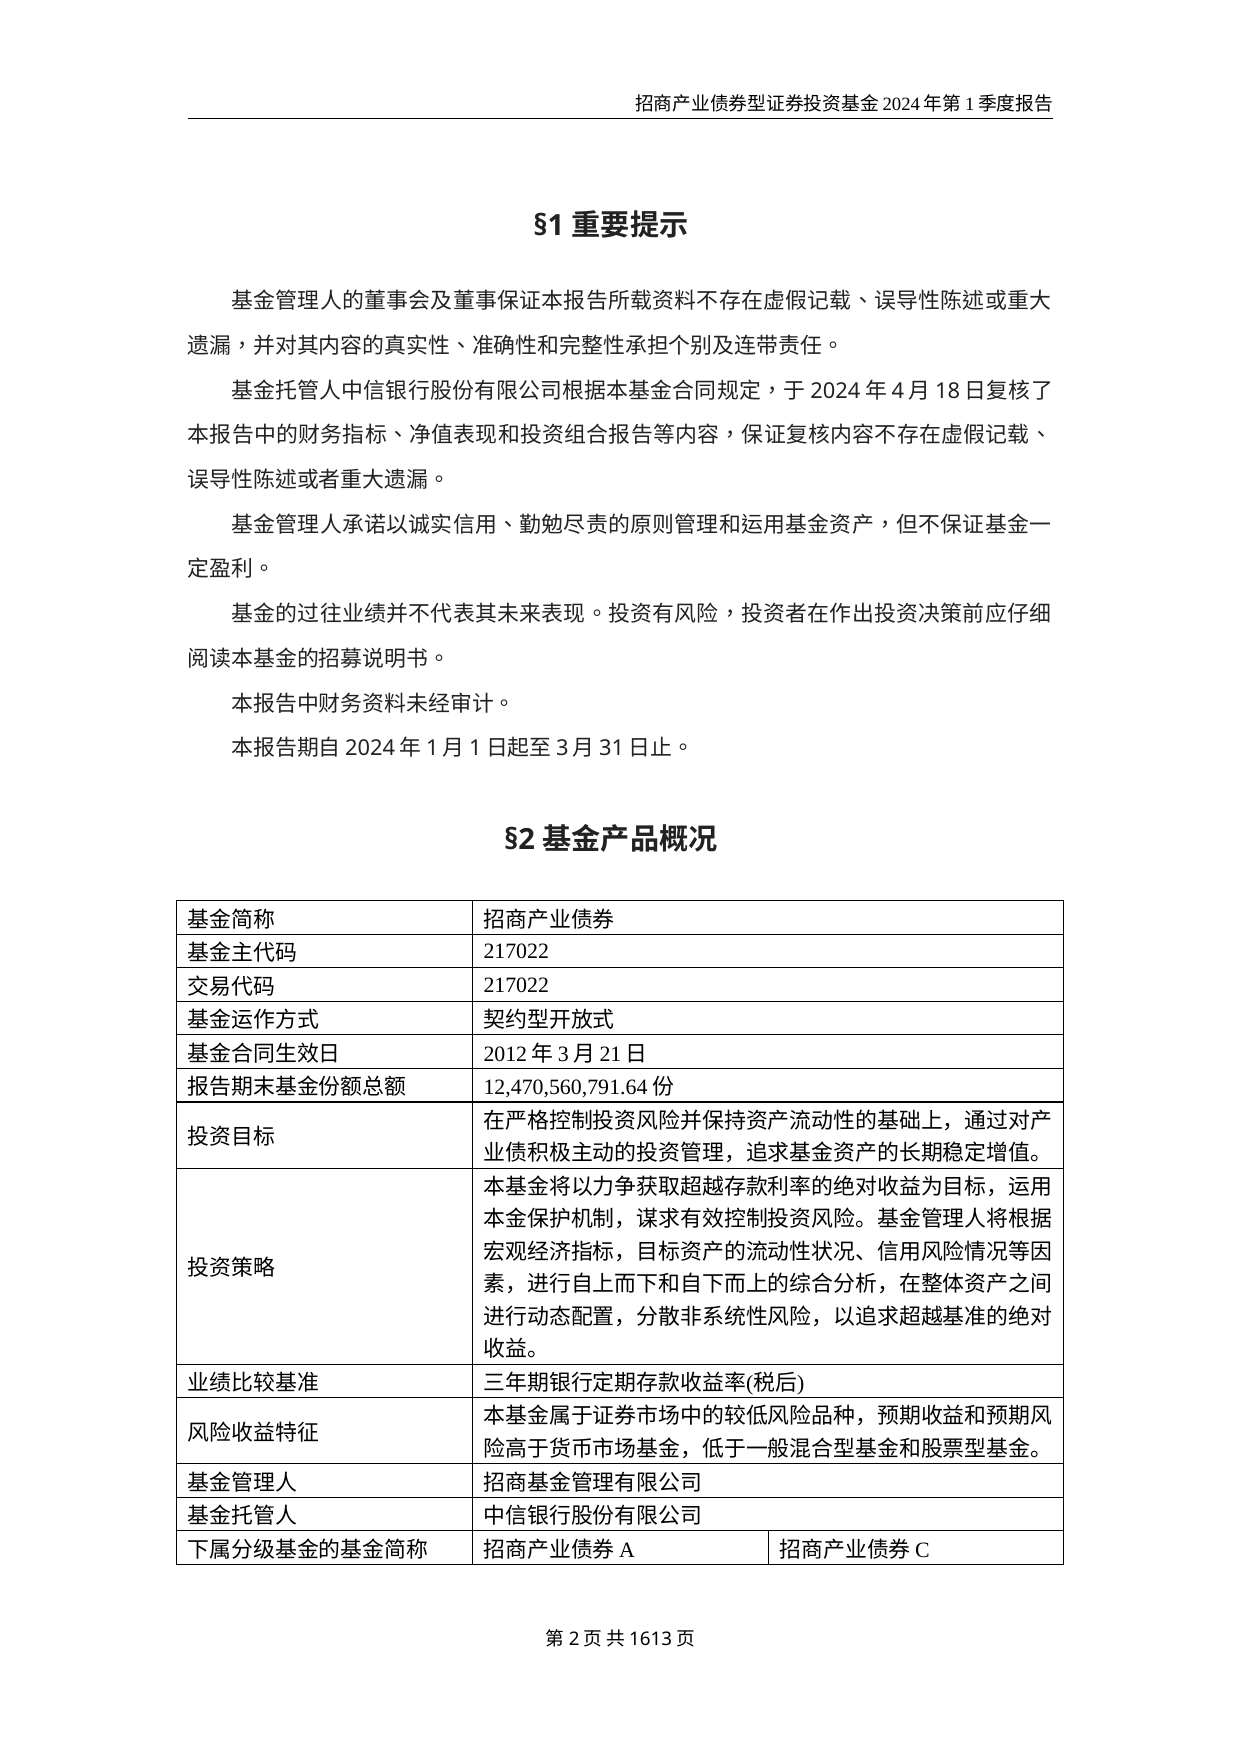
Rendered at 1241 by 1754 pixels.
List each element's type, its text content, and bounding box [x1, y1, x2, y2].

table_cell 基金合同生效日 [177, 1035, 472, 1068]
table_cell 217022 [473, 968, 1063, 1001]
table_cell 投资目标 [177, 1103, 472, 1167]
text 基金管理人的董事会及董事保证本报告所载资料不存在虚假记载、误导性陈述或重大遗漏，并对其内容的真实性、准确性和完整性承担个别及连带责任。 [187, 285, 1053, 360]
table_cell 风险收益特征 [177, 1398, 472, 1463]
text 基金管理人承诺以诚实信用、勤勉尽责的原则管理和运用基金资产，但不保证基金一定盈利。 [187, 509, 1053, 583]
table_cell 基金托管人 [177, 1498, 472, 1530]
table_cell 基金主代码 [177, 935, 472, 967]
table_cell 在严格控制投资风险并保持资产流动性的基础上，通过对产业债积极主动的投资管理，追求基金资产的长期稳定增值。 [473, 1103, 1063, 1167]
table_cell 投资策略 [177, 1169, 472, 1363]
table_cell 基金管理人 [177, 1464, 472, 1497]
table_cell 12,470,560,791.64份 [473, 1069, 1063, 1101]
table_cell 招商产业债券C [769, 1531, 1063, 1564]
table_header 基金简称 [177, 901, 472, 934]
text 本报告期自2024年1月1日起至3月31日止。 [187, 732, 1053, 762]
table_cell 招商产业债券A [473, 1531, 768, 1564]
text 基金托管人中信银行股份有限公司根据本基金合同规定，于2024年4月18日复核了本报告中的财务指标、净值表现和投资组合报告等内容，保证复核内容不存在虚假记载、误导性陈述或者重大遗漏。 [187, 375, 1053, 494]
table_header 招商产业债券 [473, 901, 1063, 934]
table_cell 中信银行股份有限公司 [473, 1498, 1063, 1530]
text 基金的过往业绩并不代表其未来表现。投资有风险，投资者在作出投资决策前应仔细阅读本基金的招募说明书。 [187, 598, 1053, 673]
table_cell 契约型开放式 [473, 1002, 1063, 1034]
text 基金产品概况 [187, 806, 1053, 871]
table_cell 本基金将以力争获取超越存款利率的绝对收益为目标，运用本金保护机制，谋求有效控制投资风险。基金管理人将根据宏观经济指标，目标资产的流动性状况、信用风险情况等因素，进行自上而下和自下而上的综合分析，在整体资产之间进行动态配置，分散非系统性风险，以追求超越基准的绝对收益。 [473, 1169, 1063, 1363]
text 本报告中财务资料未经审计。 [187, 687, 1053, 717]
table_cell 2012年3月21日 [473, 1035, 1063, 1068]
table_cell 下属分级基金的基金简称 [177, 1531, 472, 1564]
table_cell 217022 [473, 935, 1063, 967]
table_cell 报告期末基金份额总额 [177, 1069, 472, 1101]
table_cell 招商基金管理有限公司 [473, 1464, 1063, 1497]
table_cell 本基金属于证券市场中的较低风险品种，预期收益和预期风险高于货币市场基金，低于一般混合型基金和股票型基金。 [473, 1398, 1063, 1463]
table_cell 交易代码 [177, 968, 472, 1001]
text 重要提示 [187, 191, 1053, 256]
table_cell 三年期银行定期存款收益率(税后) [473, 1365, 1063, 1397]
table_cell 基金运作方式 [177, 1002, 472, 1034]
table_cell 业绩比较基准 [177, 1365, 472, 1397]
